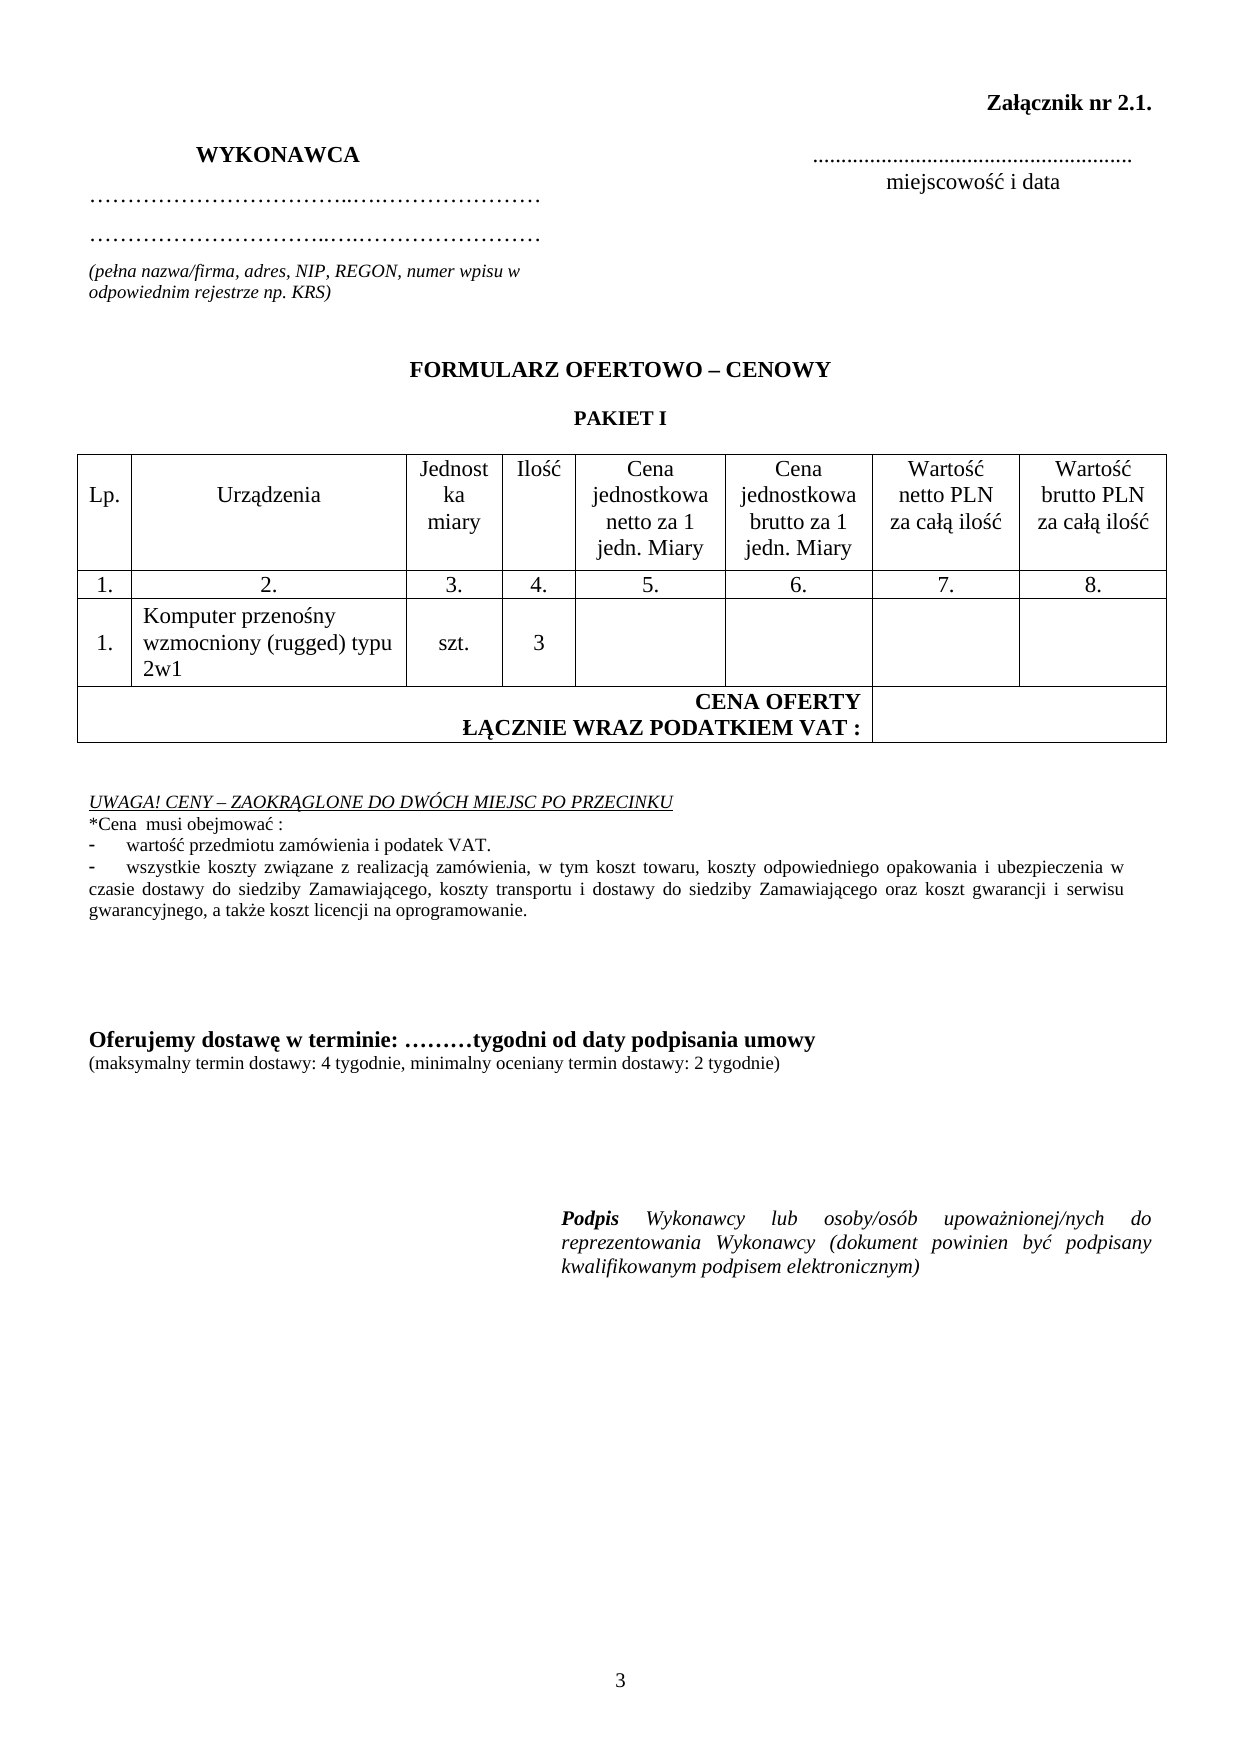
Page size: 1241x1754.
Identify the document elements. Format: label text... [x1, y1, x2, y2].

table_cell 3. [407, 571, 502, 598]
table_header ........................................................ miejscowość i data [801, 141, 1240, 303]
table_cell 1. [78, 599, 131, 686]
table_cell 5. [576, 571, 725, 598]
text Załącznik nr 2.1. [89, 89, 1152, 115]
subtitle FORMULARZ OFERTOWO – CENOWY [89, 356, 1152, 382]
table_cell 4. [503, 571, 575, 598]
table_header Urządzenia [132, 455, 406, 570]
list wartość przedmiotu zamówienia i podatek VAT. [89, 834, 1126, 856]
text *Cena musi obejmować : [89, 813, 1126, 834]
table_header Ilość [503, 455, 575, 570]
text UWAGA! CENY – ZAOKRĄGLONE DO DWÓCH MIEJSC PO PRZECINKU [89, 791, 1126, 813]
table_cell 2. [132, 571, 406, 598]
table_cell [873, 687, 1166, 742]
table_header Lp. [78, 455, 131, 570]
table_cell Komputer przenośny wzmocniony (rugged) typu 2w1 [132, 599, 406, 686]
table_cell CENA OFERTY ŁĄCZNIE WRAZ PODATKIEM VAT : [78, 687, 872, 742]
table_cell szt. [407, 599, 502, 686]
table_cell 8. [1020, 571, 1166, 598]
table_cell [1020, 599, 1166, 686]
text (maksymalny termin dostawy: 4 tygodnie, minimalny oceniany termin dostawy: 2 tygodnie) [89, 1052, 1152, 1074]
table_cell 7. [873, 571, 1019, 598]
table_header Cena jednostkowa netto za 1 jedn. Miary [576, 455, 725, 570]
table_header Wartość netto PLN za całą ilość [873, 455, 1019, 570]
table_header Cena jednostkowa brutto za 1 jedn. Miary [726, 455, 872, 570]
table_cell [726, 599, 872, 686]
table_cell [576, 599, 725, 686]
table_cell 6. [726, 571, 872, 598]
text PAKIET I [89, 406, 1152, 430]
table_header Jednostka miary [407, 455, 502, 570]
text Oferujemy dostawę w terminie: ………tygodni od daty podpisania umowy [89, 1026, 1152, 1052]
table_header WYKONAWCA ……………………………..….………………… …………………………..….…………………… (pełna nazwa/firma, adres, NIP, REGON, numer wpisu w odpowiednim rejestrze np. KRS) [78, 141, 801, 303]
table_cell [873, 599, 1019, 686]
text Podpis Wykonawcy lub osoby/osób upoważnionej/nych do reprezentowania Wykonawcy (dokument powinien być podpisany kwalifikowanym podpisem elektronicznym) [561, 1206, 1152, 1278]
list wszystkie koszty związane z realizacją zamówienia, w tym koszt towaru, koszty odpowiedniego opakowania i ubezpieczenia w czasie dostawy do siedziby Zamawiającego, koszty transportu i dostawy do siedziby Zamawiającego oraz koszt gwarancji i serwisu gwarancyjnego, a także koszt licencji na oprogramowanie. [89, 856, 1126, 921]
table_cell 3 [503, 599, 575, 686]
table_cell 1. [78, 571, 131, 598]
table_header Wartość brutto PLN za całą ilość [1020, 455, 1166, 570]
